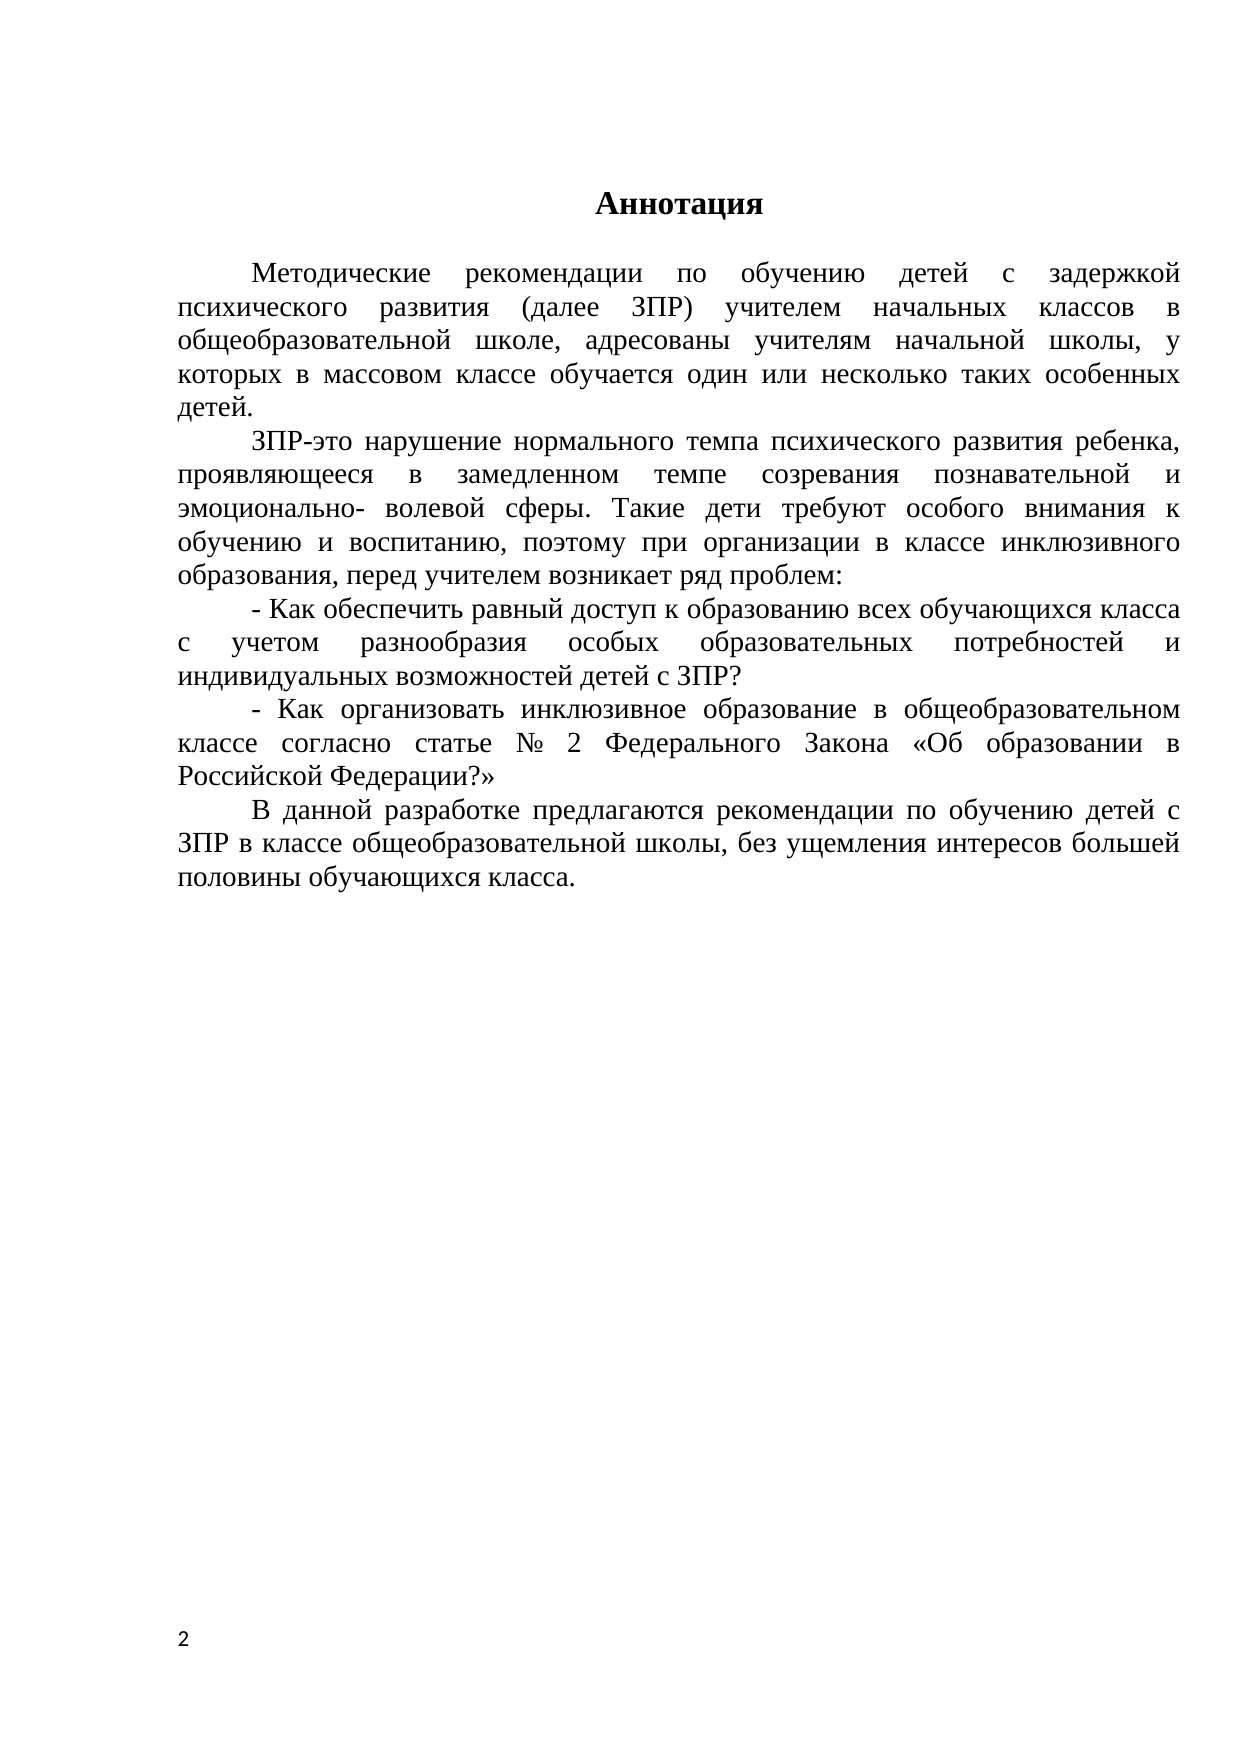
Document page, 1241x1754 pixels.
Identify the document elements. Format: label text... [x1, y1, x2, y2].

text В данной разработке предлагаются рекомендации по обучению детей с ЗПР в классе общеобразовательной школы, без ущемления интересов большей половины обучающихся класса. [177, 792, 1181, 893]
text ЗПР-это нарушение нормального темпа психического развития ребенка, проявляющееся в замедленном темпе созревания познавательной и эмоционально- волевой сферы. Такие дети требуют особого внимания к обучению и воспитанию, поэтому при организации в классе инклюзивного образования, перед учителем возникает ряд проблем: [177, 423, 1181, 591]
text - Как обеспечить равный доступ к образованию всех обучающихся класса с учетом разнообразия особых образовательных потребностей и индивидуальных возможностей детей с ЗПР? [177, 591, 1181, 691]
list Аннотация [177, 183, 1181, 222]
text Методические рекомендации по обучению детей с задержкой психического развития (далее ЗПР) учителем начальных классов в общеобразовательной школе, адресованы учителям начальной школы, у которых в массовом классе обучается один или несколько таких особенных детей. [177, 255, 1181, 423]
text - Как организовать инклюзивное образование в общеобразовательном классе согласно статье № 2 Федерального Закона «Об образовании в Российской Федерации?» [177, 691, 1181, 792]
